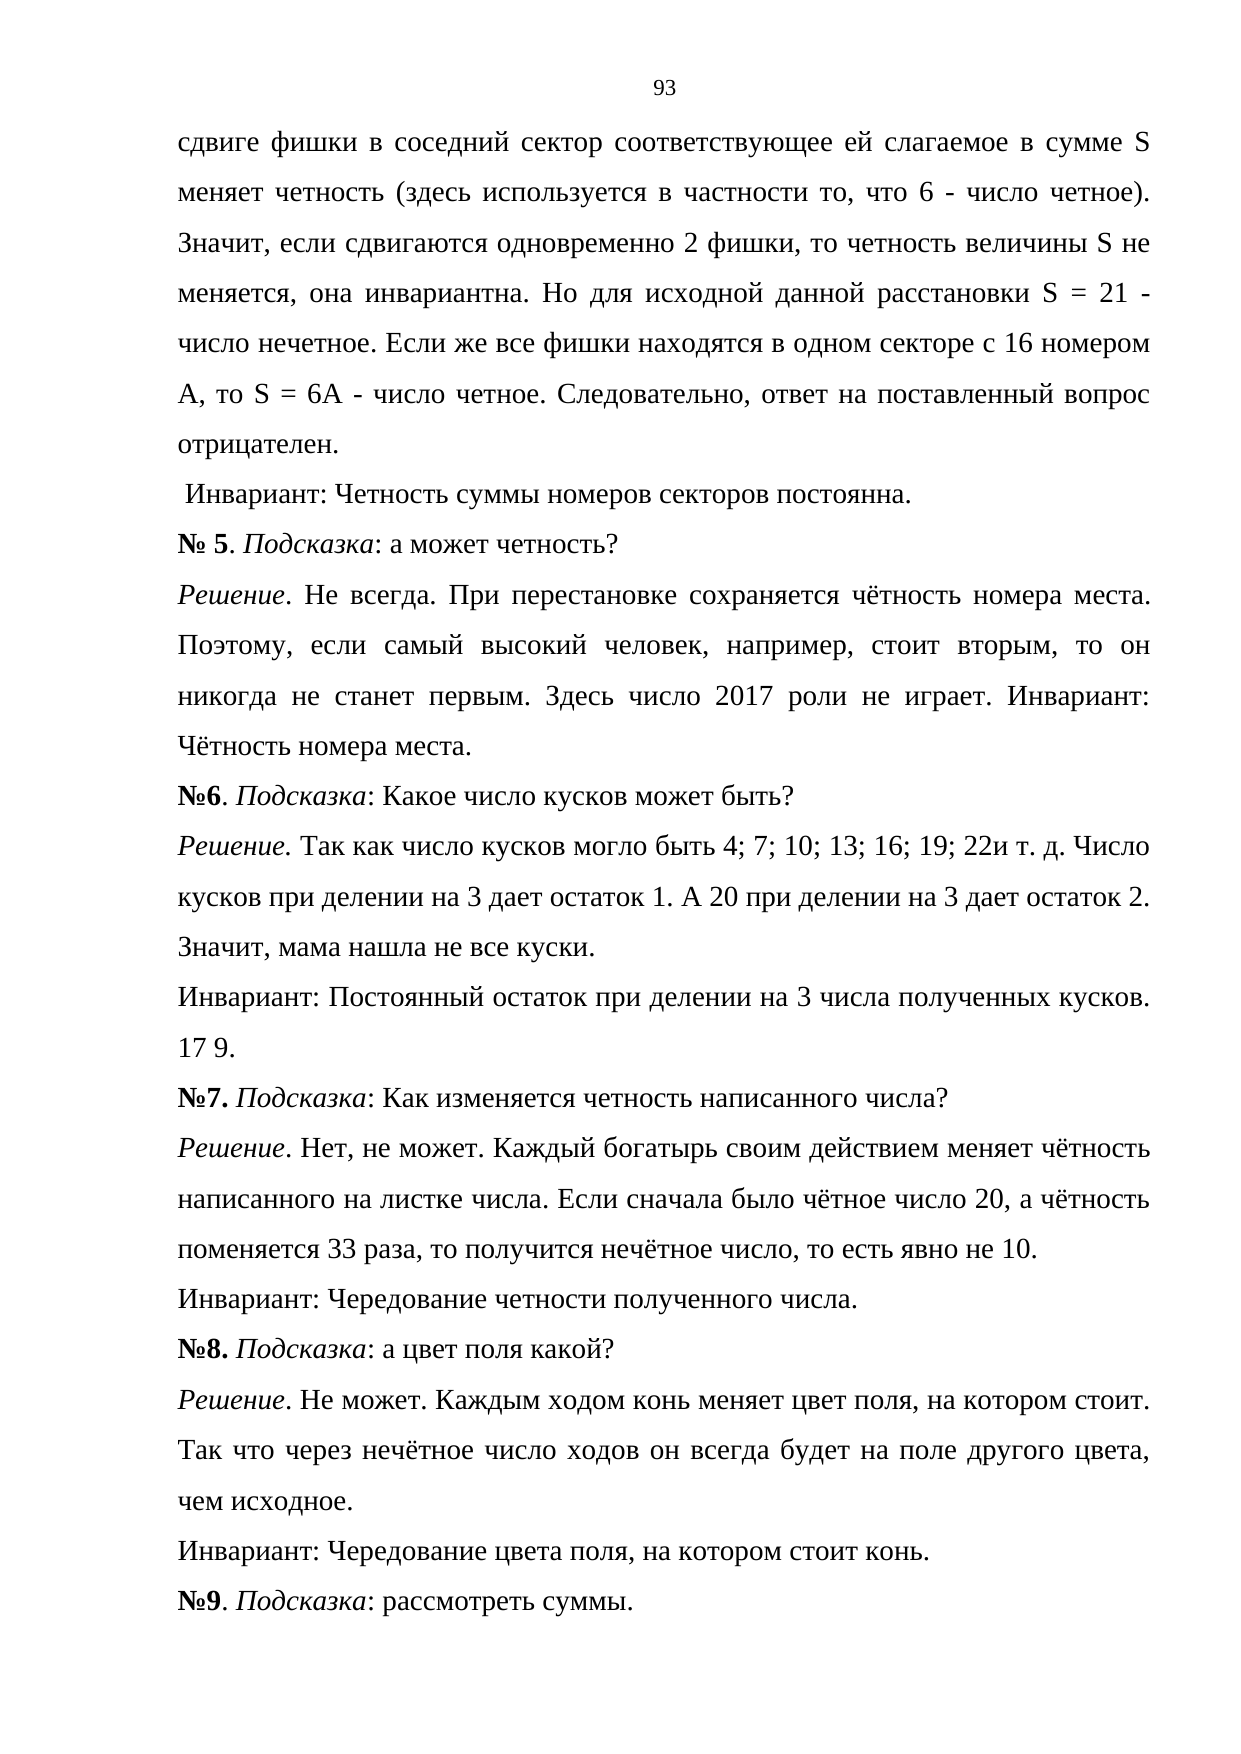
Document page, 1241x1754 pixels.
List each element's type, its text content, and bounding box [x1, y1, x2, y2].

text №8. Подсказка: а цвет поля какой? [177, 1332, 1152, 1365]
text Инвариант: Чередование цвета поля, на котором стоит конь. [177, 1533, 1152, 1566]
text Решение. Нет, не может. Каждый богатырь своим действием меняет чётность написанного на листке числа. Если сначала было чётное число 20, а чётность поменяется 33 раза, то получится нечётное число, то есть явно не 10. [177, 1130, 1152, 1264]
text Решение. Не всегда. При перестановке сохраняется чётность номера места. Поэтому, если самый высокий человек, например, стоит вторым, то он никогда не станет первым. Здесь число 2017 роли не играет. Инвариант: Чётность номера места. [177, 577, 1152, 761]
text № 5. Подсказка: а может четность? [177, 527, 1152, 560]
text Решение. Так как число кусков могло быть 4; 7; 10; 13; 16; 19; 22и т. д. Число кусков при делении на 3 дает остаток 1. А 20 при делении на 3 дает остаток 2. Значит, мама нашла не все куски. [177, 828, 1152, 963]
text Решение. Не может. Каждым ходом конь меняет цвет поля, на котором стоит. Так что через нечётное число ходов он всегда будет на поле другого цвета, чем исходное. [177, 1382, 1152, 1516]
text Инвариант: Постоянный остаток при делении на 3 числа полученных кусков. 17 9. [177, 979, 1152, 1063]
text №9. Подсказка: рассмотреть суммы. [177, 1583, 1152, 1617]
text №7. Подсказка: Как изменяется четность написанного числа? [177, 1080, 1152, 1114]
text №6. Подсказка: Какое число кусков может быть? [177, 778, 1152, 812]
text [177, 124, 1152, 459]
text Инвариант: Четность суммы номеров секторов постоянна. [177, 476, 1152, 510]
text Инвариант: Чередование четности полученного числа. [177, 1281, 1152, 1315]
